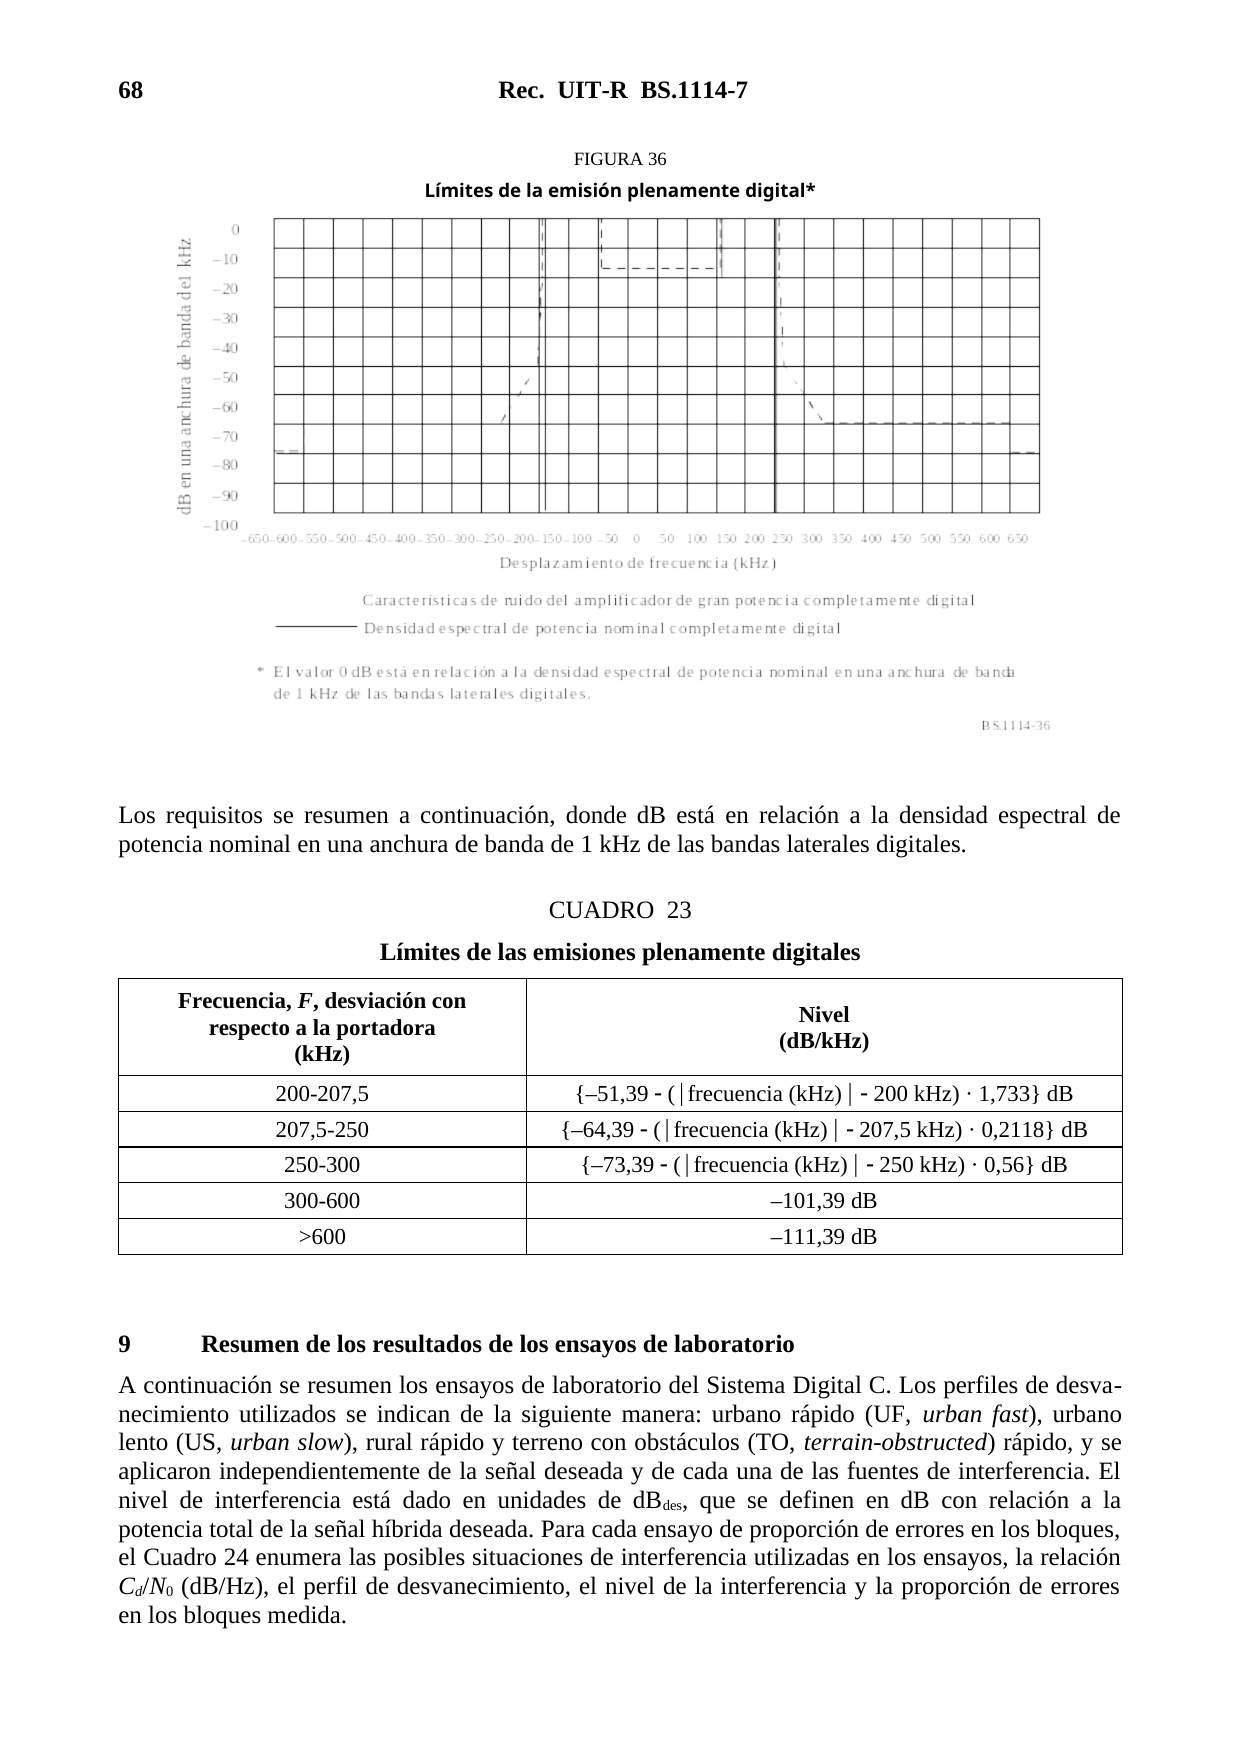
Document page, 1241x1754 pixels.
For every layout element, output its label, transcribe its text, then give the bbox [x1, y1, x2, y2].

title Límites de la emisión plenamente digital* [118, 178, 1122, 203]
title Límites de las emisiones plenamente digitales [118, 937, 1122, 966]
table_cell {–51,39 ( frecuencia (kHz) 200 kHz) · 1,733} dB [527, 1076, 1122, 1111]
table_cell 300-600 [119, 1183, 526, 1218]
text Los requisitos se resumen a continuación, donde dB está en relación a la densidad espectral de potencia nominal en una anchura de banda de 1 kHz de las bandas laterales digitales. [118, 801, 1122, 858]
table_cell {–64,39 ( frecuencia (kHz) 207,5 kHz) · 0,2118} dB [527, 1112, 1122, 1146]
table_cell –101,39 dB [527, 1183, 1122, 1218]
table_cell 200-207,5 [119, 1076, 526, 1111]
text CUADRO 23 [118, 896, 1122, 924]
table_cell 207,5-250 [119, 1112, 526, 1146]
table_cell {–73,39 ( frecuencia (kHz) 250 kHz) · 0,56} dB [527, 1148, 1122, 1182]
table_cell 250-300 [119, 1148, 526, 1182]
text A continuación se resumen los ensayos de laboratorio del Sistema Digital C. Los perfiles de desvanecimiento utilizados se indican de la siguiente manera: urbano rápido (UF, urban fast), urbano lento (US, urban slow), rural rápido y terreno con obstáculos (TO, terrain-obstructed) rápido, y se aplicaron independientemente de la señal deseada y de cada una de las fuentes de interferencia. El nivel de interferencia está dado en unidades de dBdes, que se definen en dB con relación a la potencia total de la señal híbrida deseada. Para cada ensayo de proporción de errores en los bloques, el Cuadro 24 enumera las posibles situaciones de interferencia utilizadas en los ensayos, la relación Cd/N0 (dB/Hz), el perfil de desvanecimiento, el nivel de la interferencia y la proporción de errores en los bloques medida. [118, 1370, 1122, 1629]
subtitle 9 Resumen de los resultados de los ensayos de laboratorio [118, 1329, 1122, 1357]
table_header Frecuencia, F, desviación con respecto a la portadora (kHz) [119, 979, 526, 1075]
table_cell –111,39 dB [527, 1219, 1122, 1253]
table_cell >600 [119, 1219, 526, 1253]
text FIGURA 36 [118, 148, 1122, 169]
table_header Nivel (dB/kHz) [527, 979, 1122, 1075]
